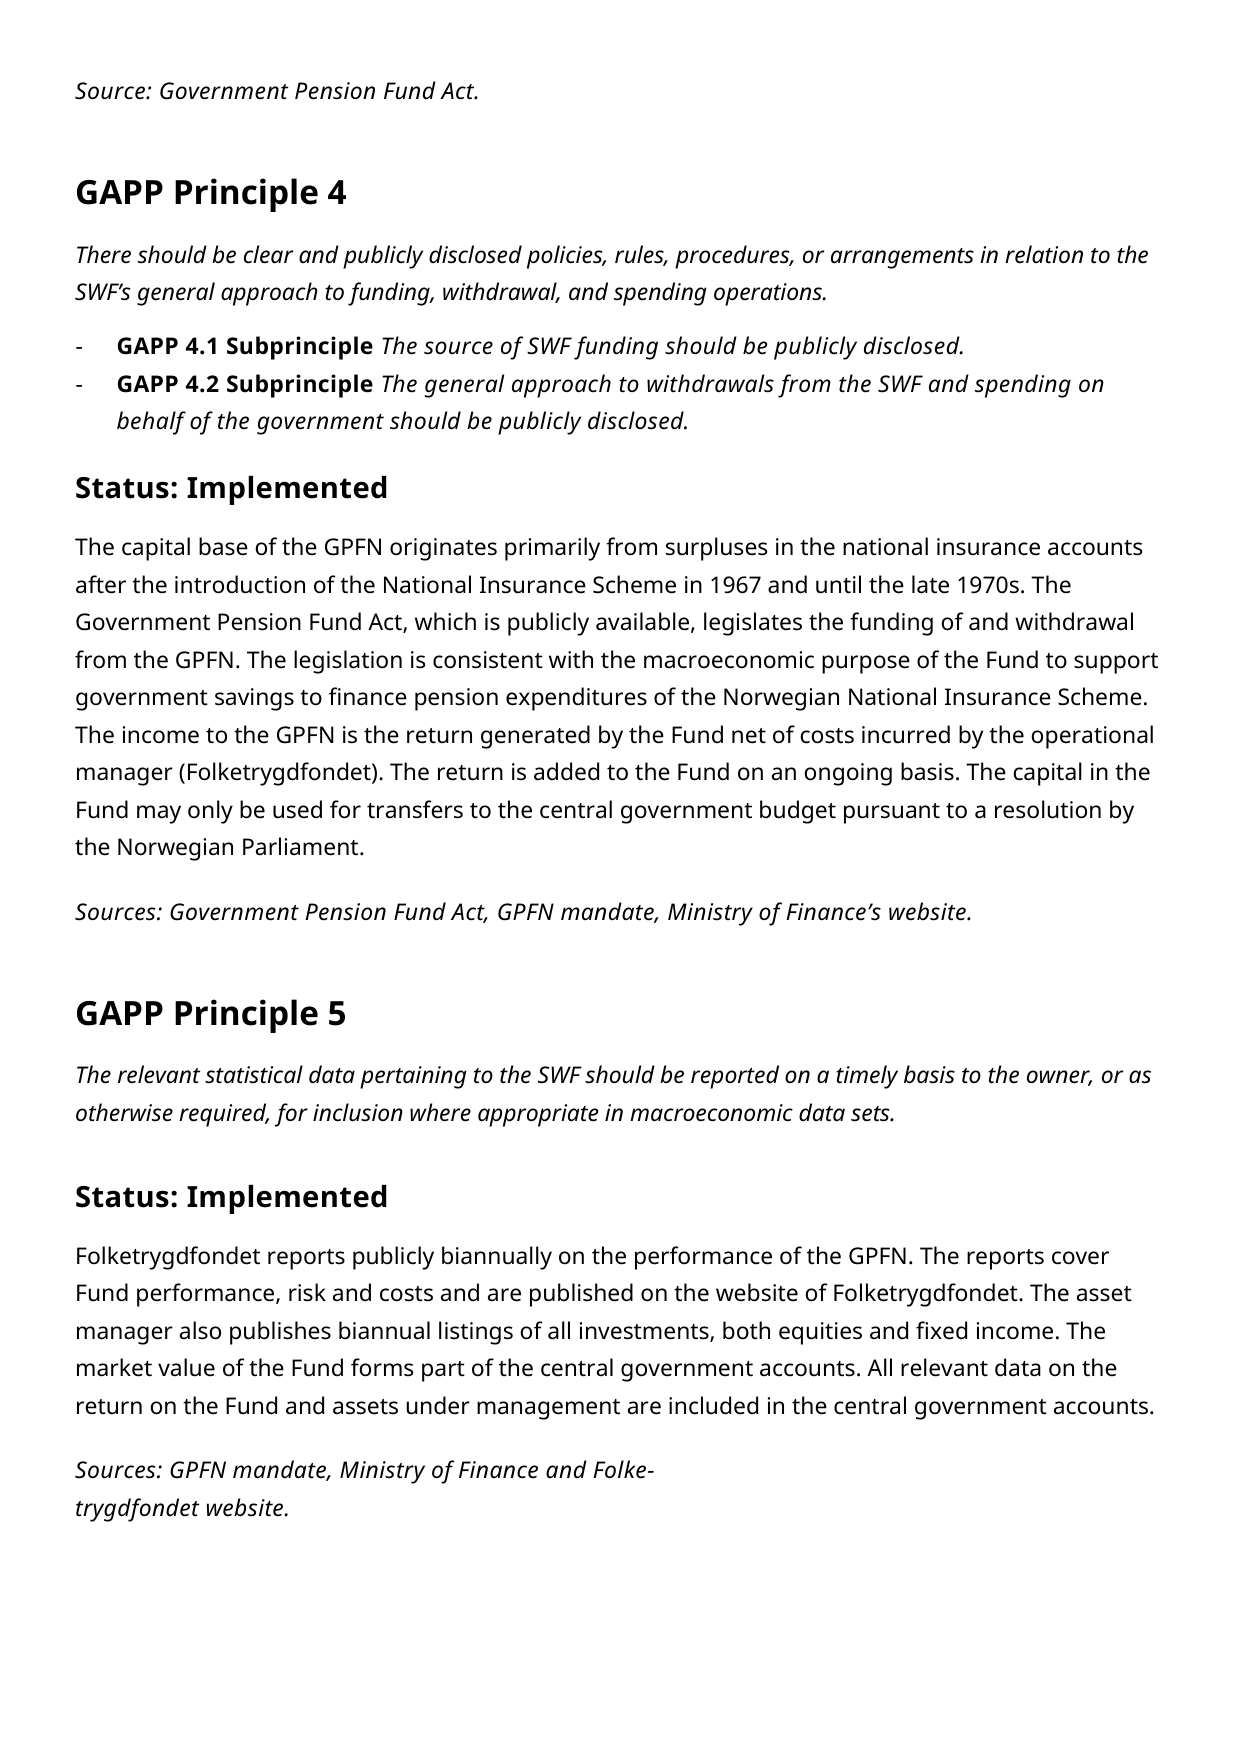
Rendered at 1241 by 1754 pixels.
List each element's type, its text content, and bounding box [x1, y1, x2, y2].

list GAPP 4.2 Subprinciple The general approach to withdrawals from the SWF and spending on behalf of the government should be publicly disclosed. [75, 368, 1165, 436]
list GAPP 4.1 Subprinciple The source of SWF funding should be publicly disclosed. [75, 330, 1165, 361]
text GAPP Principle 4 [75, 169, 1165, 214]
text Sources: GPFN mandate, Ministry of Finance and Folke- trygdfondet website. [75, 1454, 1165, 1523]
text There should be clear and publicly disclosed policies, rules, procedures, or arrangements in relation to the SWF’s general approach to funding, withdrawal, and spending operations. [75, 238, 1165, 307]
text Status: Implemented [75, 468, 1165, 507]
text The capital base of the GPFN originates primarily from surpluses in the national insurance accounts after the introduction of the National Insurance Scheme in 1967 and until the late 1970s. The Government Pension Fund Act, which is publicly available, legislates the funding of and withdrawal from the GPFN. The legislation is consistent with the macroeconomic purpose of the Fund to support government savings to finance pension expenditures of the Norwegian National Insurance Scheme. The income to the GPFN is the return generated by the Fund net of costs incurred by the operational manager (Folketrygdfondet). The return is added to the Fund on an ongoing basis. The capital in the Fund may only be used for transfers to the central government budget pursuant to a resolution by the Norwegian Parliament. [75, 531, 1165, 863]
text Status: Implemented [75, 1176, 1165, 1216]
text Folketrygdfondet reports publicly biannually on the performance of the GPFN. The reports cover Fund performance, risk and costs and are published on the website of Folketrygdfondet. The asset manager also publishes biannual listings of all investments, both equities and fixed income. The market value of the Fund forms part of the central government accounts. All relevant data on the return on the Fund and assets under management are included in the central government accounts. [75, 1240, 1165, 1421]
text The relevant statistical data pertaining to the SWF should be reported on a timely basis to the owner, or as otherwise required, for inclusion where appropriate in macroeconomic data sets. [75, 1059, 1165, 1128]
text GAPP Principle 5 [75, 990, 1165, 1035]
text Source: Government Pension Fund Act. [75, 75, 1165, 106]
text Sources: Government Pension Fund Act, GPFN mandate, Ministry of Finance’s website. [75, 896, 1165, 927]
